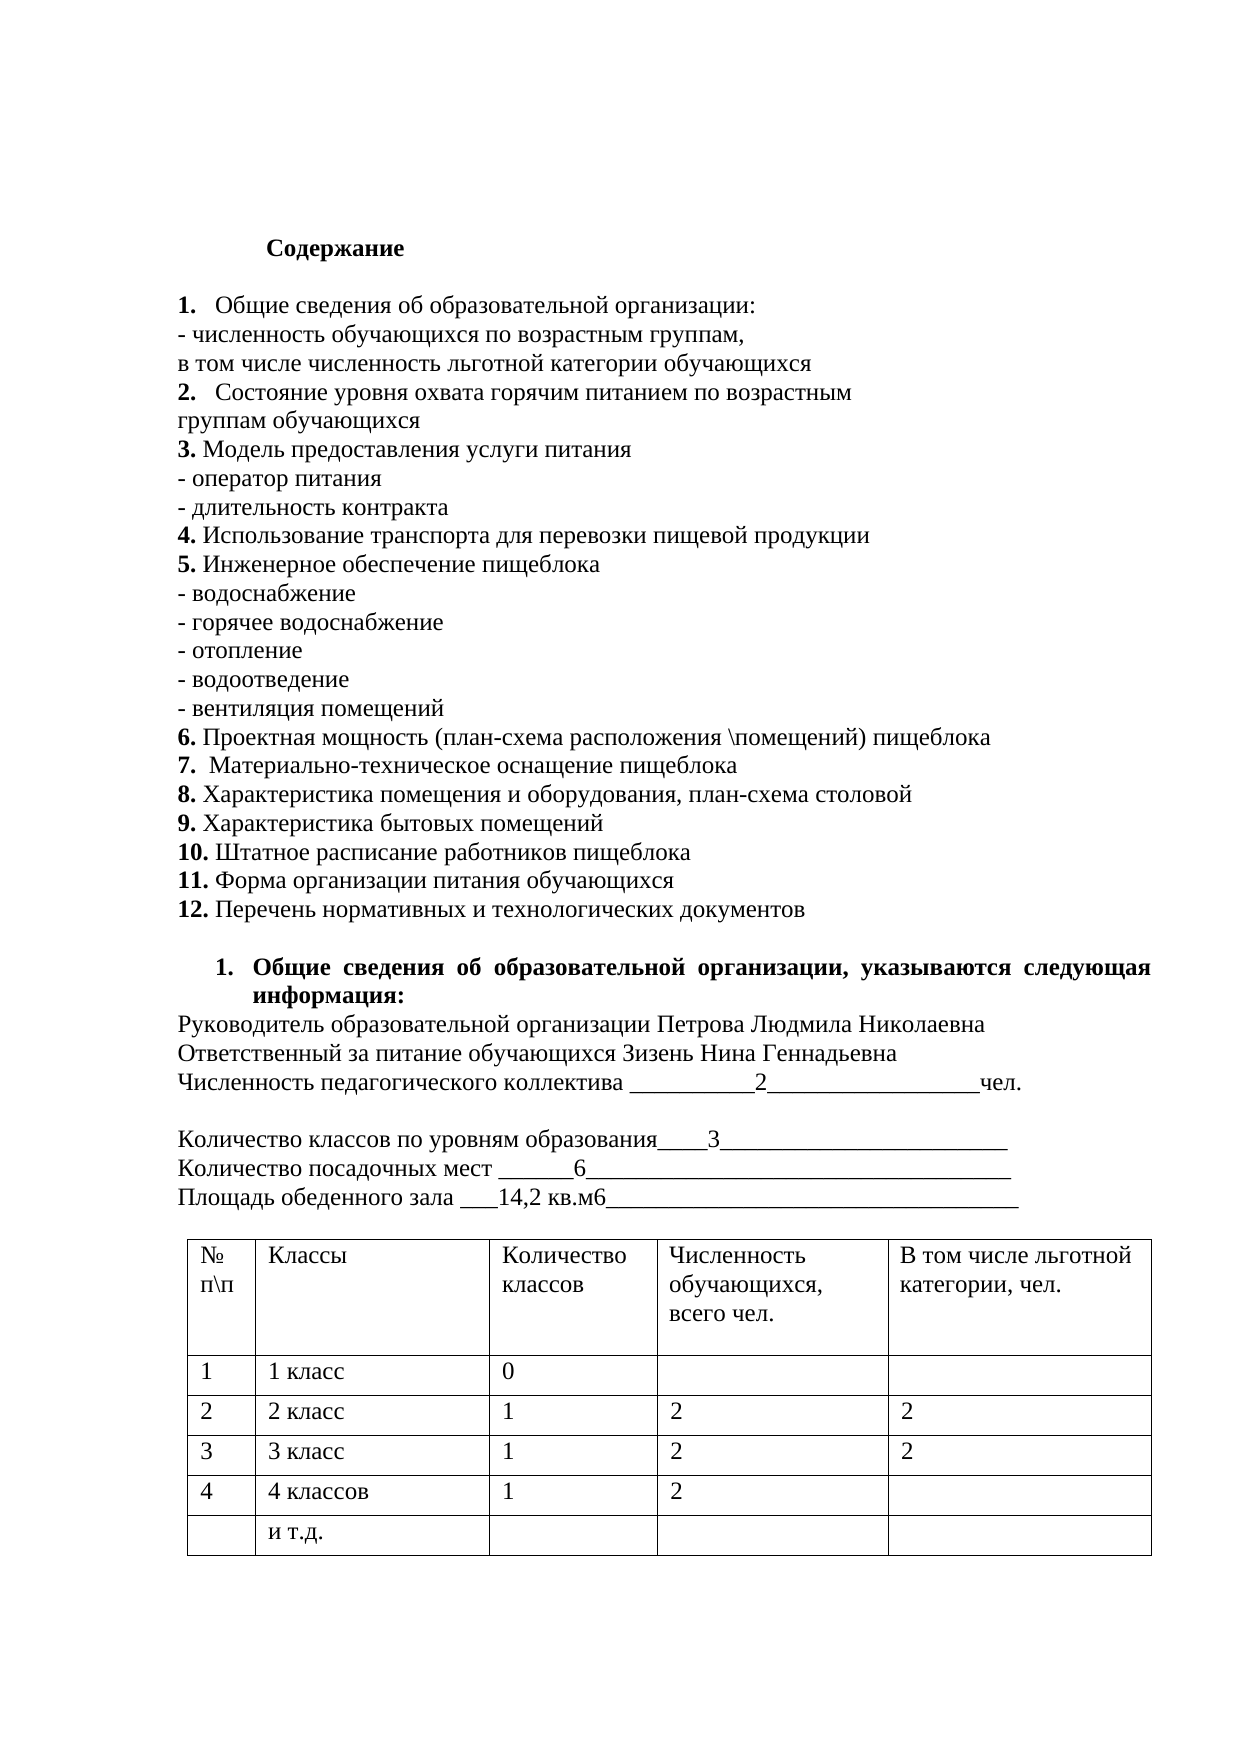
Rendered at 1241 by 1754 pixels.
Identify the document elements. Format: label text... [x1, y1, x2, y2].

text - отопление [177, 636, 1152, 664]
text 9. Характеристика бытовых помещений [177, 808, 1152, 837]
table_header Численность обучающихся, всего чел. [658, 1240, 888, 1355]
table_cell 2 [658, 1436, 888, 1475]
text 11. Форма организации питания обучающихся [177, 866, 1152, 894]
table_cell 2 [889, 1436, 1151, 1475]
text 5. Инженерное обеспечение пищеблока [177, 549, 1152, 578]
table_cell [889, 1516, 1151, 1555]
table_header В том числе льготной категории, чел. [889, 1240, 1151, 1355]
table_cell 2 [889, 1396, 1151, 1435]
table_cell [188, 1516, 255, 1555]
table_cell 2 класс [256, 1396, 489, 1435]
text Площадь обеденного зала ___14,2 кв.м6_________________________________ [177, 1182, 1152, 1211]
text Количество классов по уровням образования____3_______________________ [177, 1124, 1152, 1153]
text - длительность контракта [177, 492, 1152, 521]
text 7. Материально-техническое оснащение пищеблока [177, 751, 1152, 779]
table_cell 2 [658, 1396, 888, 1435]
table_cell [889, 1476, 1151, 1515]
table_cell 1 [490, 1476, 657, 1515]
table_cell 1 [188, 1356, 255, 1395]
table_cell [889, 1356, 1151, 1395]
text 4. Использование транспорта для перевозки пищевой продукции [177, 521, 1152, 549]
text 6. Проектная мощность (план-схема расположения \помещений) пищеблока [177, 722, 1152, 751]
table_cell 2 [188, 1396, 255, 1435]
text группам обучающихся [177, 406, 1152, 434]
table_cell 4 классов [256, 1476, 489, 1515]
text в том числе численность льготной категории обучающихся [177, 348, 1152, 377]
table_header № п\п [188, 1240, 255, 1355]
list Состояние уровня охвата горячим питанием по возрастным [177, 377, 1152, 406]
text 8. Характеристика помещения и оборудования, план-схема столовой [177, 779, 1152, 808]
text Руководитель образовательной организации Петрова Людмила Николаевна [177, 1009, 1152, 1038]
table_cell 0 [490, 1356, 657, 1395]
text - горячее водоснабжение [177, 607, 1152, 636]
text - водоотведение [177, 664, 1152, 693]
text Численность педагогического коллектива __________2_________________чел. [177, 1067, 1152, 1096]
table_cell 3 класс [256, 1436, 489, 1475]
table_cell [490, 1516, 657, 1555]
text Содержание [177, 233, 1152, 262]
text - численность обучающихся по возрастным группам, [177, 319, 1152, 348]
text Ответственный за питание обучающихся Зизень Нина Геннадьевна [177, 1038, 1152, 1067]
table_header Количество классов [490, 1240, 657, 1355]
list Общие сведения об образовательной организации, указываются следующая информация: [215, 952, 1152, 1009]
table_cell [658, 1516, 888, 1555]
text - вентиляция помещений [177, 693, 1152, 722]
text Количество посадочных мест ______6__________________________________ [177, 1153, 1152, 1182]
table_header Классы [256, 1240, 489, 1355]
text - водоснабжение [177, 578, 1152, 607]
table_cell 3 [188, 1436, 255, 1475]
table_cell 1 [490, 1436, 657, 1475]
table_cell и т.д. [256, 1516, 489, 1555]
table_cell 4 [188, 1476, 255, 1515]
table_cell 2 [658, 1476, 888, 1515]
table_cell 1 класс [256, 1356, 489, 1395]
text 12. Перечень нормативных и технологических документов [177, 894, 1152, 923]
text 3. Модель предоставления услуги питания [177, 434, 1152, 463]
table_cell [658, 1356, 888, 1395]
text 10. Штатное расписание работников пищеблока [177, 837, 1152, 866]
table_cell 1 [490, 1396, 657, 1435]
text - оператор питания [177, 463, 1152, 492]
list Общие сведения об образовательной организации: [177, 291, 1152, 319]
